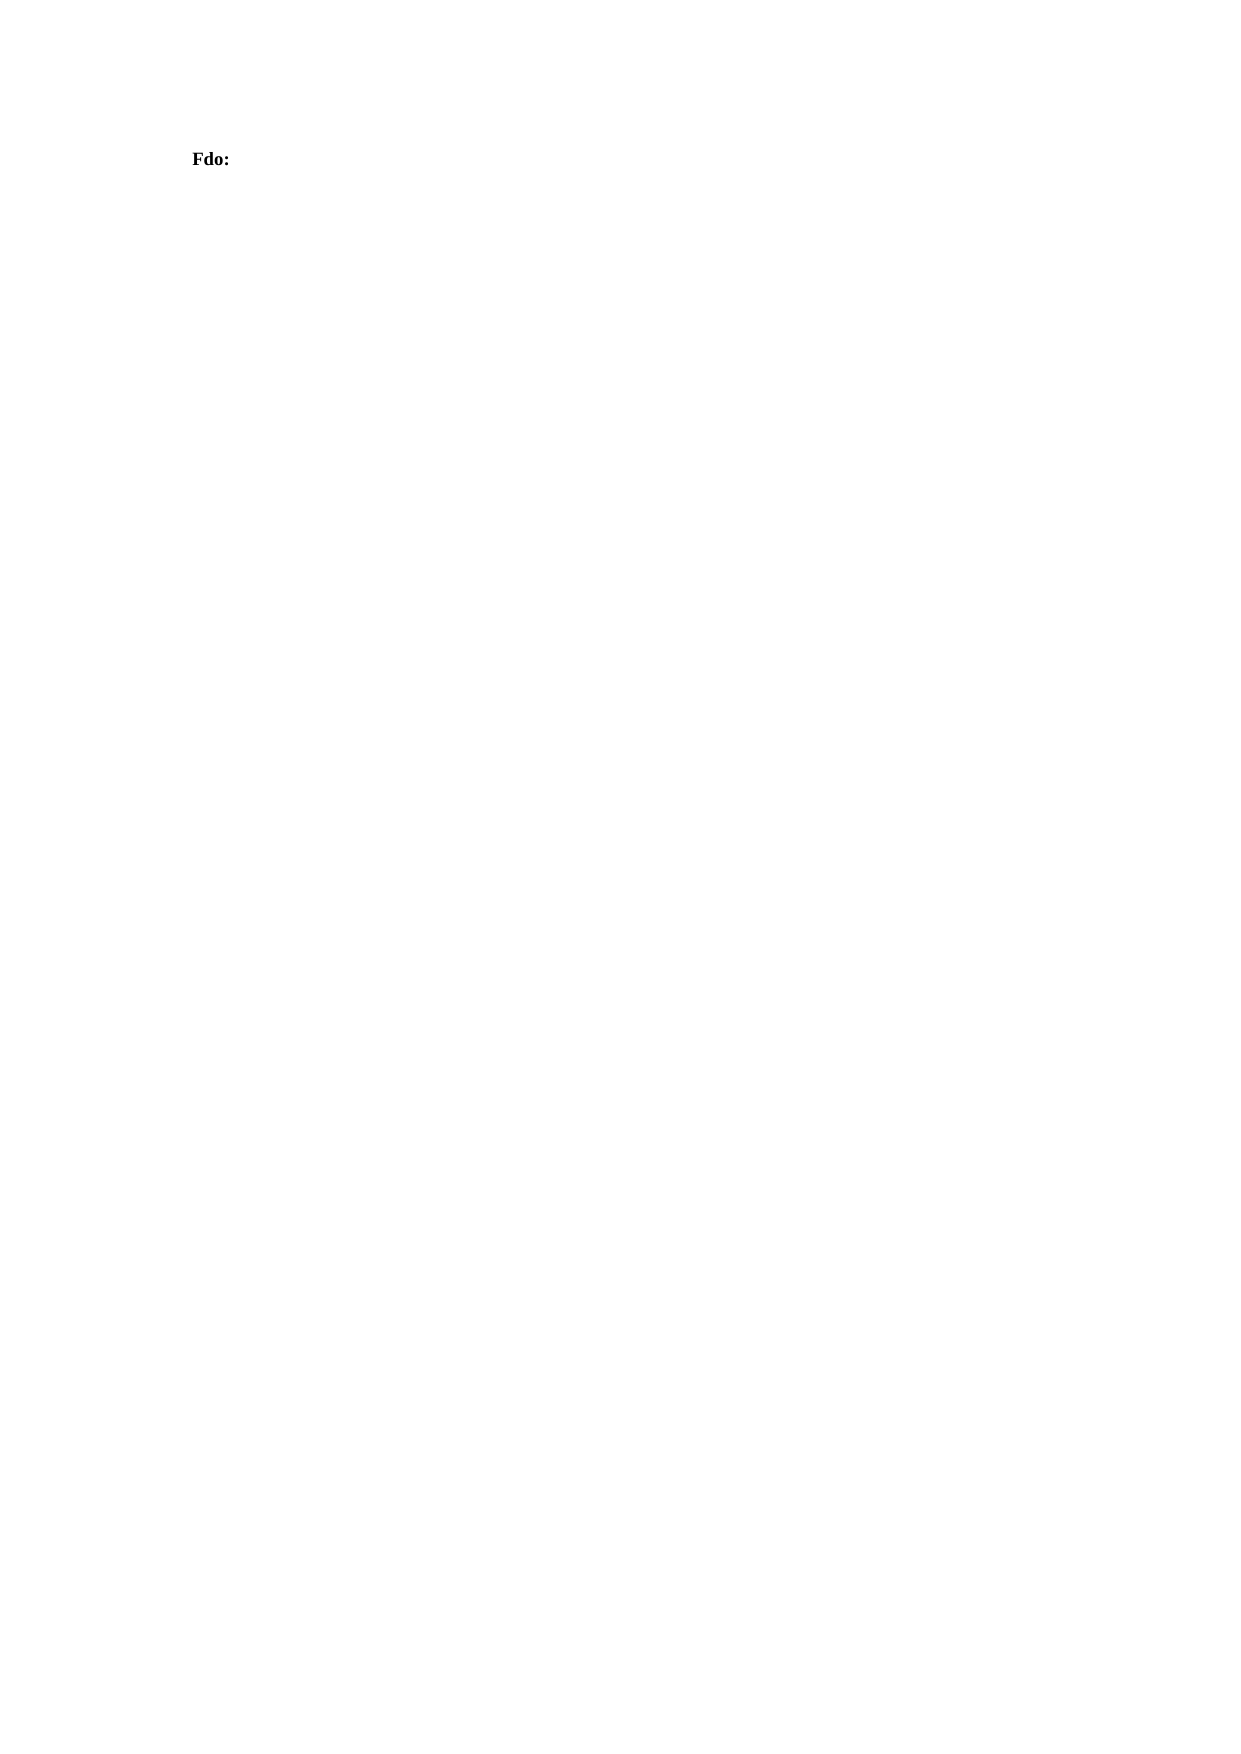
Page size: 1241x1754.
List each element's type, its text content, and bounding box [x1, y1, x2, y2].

text Fdo: [192, 148, 1092, 169]
